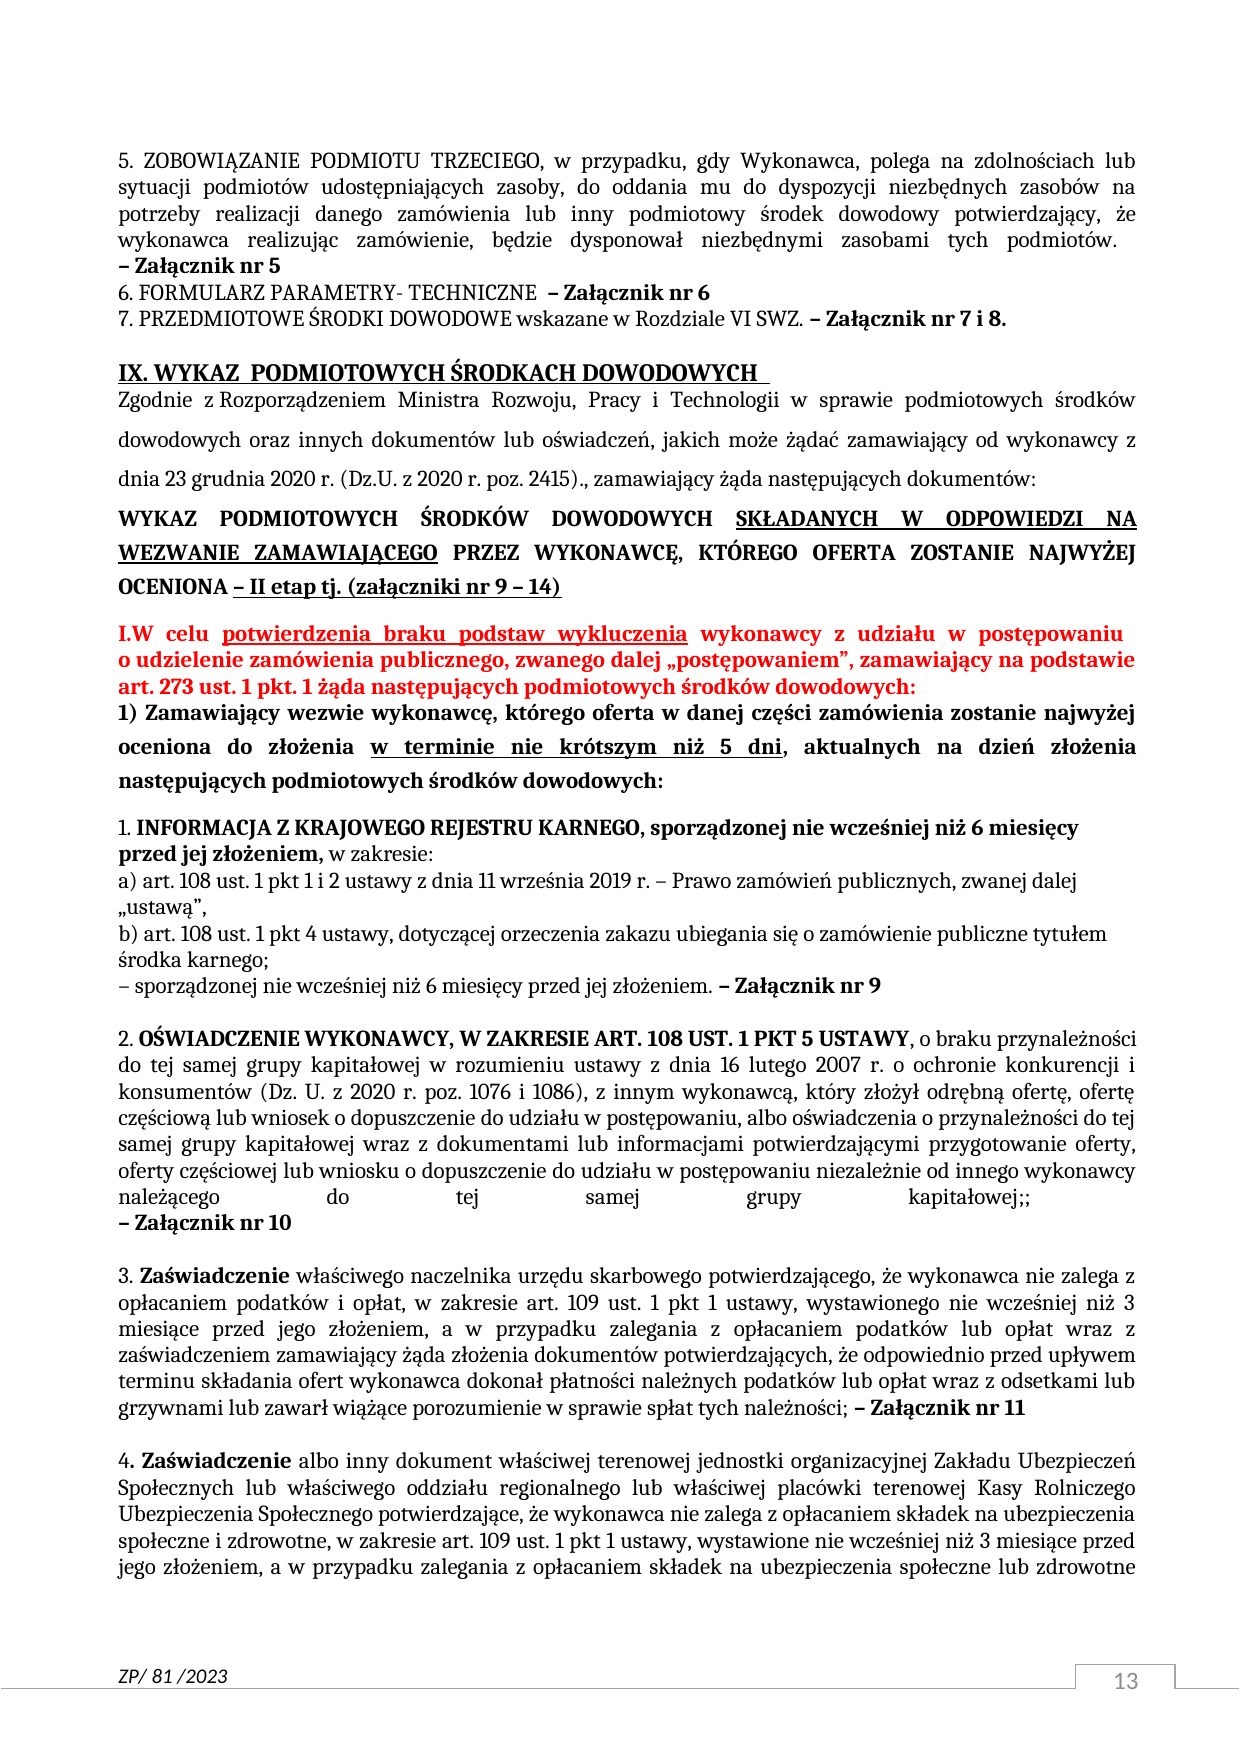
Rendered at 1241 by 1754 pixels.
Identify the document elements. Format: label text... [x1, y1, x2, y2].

text 5. ZOBOWIĄZANIE PODMIOTU TRZECIEGO, w przypadku, gdy Wykonawca, polega na zdolnościach lub sytuacji podmiotów udostępniających zasoby, do oddania mu do dyspozycji niezbędnych zasobów na potrzeby realizacji danego zamówienia lub inny podmiotowy środek dowodowy potwierdzający, że wykonawca realizując zamówienie, będzie dysponował niezbędnymi zasobami tych podmiotów. – Załącznik nr 5 [118, 148, 1137, 279]
text 1) Zamawiający wezwie wykonawcę, którego oferta w danej części zamówienia zostanie najwyżej oceniona do złożenia w terminie nie krótszym niż 5 dni, aktualnych na dzień złożenia następujących podmiotowych środków dowodowych: [118, 700, 1137, 794]
text 3. Zaświadczenie właściwego naczelnika urzędu skarbowego potwierdzającego, że wykonawca nie zalega z opłacaniem podatków i opłat, w zakresie art. 109 ust. 1 pkt 1 ustawy, wystawionego nie wcześniej niż 3 miesiące przed jego złożeniem, a w przypadku zalegania z opłacaniem podatków lub opłat wraz z zaświadczeniem zamawiający żąda złożenia dokumentów potwierdzających, że odpowiednio przed upływem terminu składania ofert wykonawca dokonał płatności należnych podatków lub opłat wraz z odsetkami lub grzywnami lub zawarł wiążące porozumienie w sprawie spłat tych należności; – Załącznik nr 11 [118, 1263, 1137, 1421]
text 6. FORMULARZ PARAMETRY- TECHNICZNE – Załącznik nr 6 [118, 279, 1137, 306]
text Zgodnie z Rozporządzeniem Ministra Rozwoju, Pracy i Technologii w sprawie podmiotowych środków dowodowych oraz innych dokumentów lub oświadczeń, jakich może żądać zamawiający od wykonawcy z dnia 23 grudnia 2020 r. (Dz.U. z 2020 r. poz. 2415)., zamawiający żąda następujących dokumentów: [118, 387, 1137, 493]
text WYKAZ PODMIOTOWYCH ŚRODKÓW DOWODOWYCH SKŁADANYCH W ODPOWIEDZI NA WEZWANIE ZAMAWIAJĄCEGO PRZEZ WYKONAWCĘ, KTÓREGO OFERTA ZOSTANIE NAJWYŻEJ OCENIONA – II etap tj. (załączniki nr 9 – 14) [118, 506, 1137, 600]
text 2. OŚWIADCZENIE WYKONAWCY, W ZAKRESIE ART. 108 UST. 1 PKT 5 USTAWY, o braku przynależności do tej samej grupy kapitałowej w rozumieniu ustawy z dnia 16 lutego 2007 r. o ochronie konkurencji i konsumentów (Dz. U. z 2020 r. poz. 1076 i 1086), z innym wykonawcą, który złożył odrębną ofertę, ofertę częściową lub wniosek o dopuszczenie do udziału w postępowaniu, albo oświadczenia o przynależności do tej samej grupy kapitałowej wraz z dokumentami lub informacjami potwierdzającymi przygotowanie oferty, oferty częściowej lub wniosku o dopuszczenie do udziału w postępowaniu niezależnie od innego wykonawcy należącego do tej samej grupy kapitałowej;; – Załącznik nr 10 [118, 1026, 1137, 1237]
text 1. INFORMACJA Z KRAJOWEGO REJESTRU KARNEGO, sporządzonej nie wcześniej niż 6 miesięcy przed jej złożeniem, w zakresie: [118, 815, 1137, 868]
text b) art. 108 ust. 1 pkt 4 ustawy, dotyczącej orzeczenia zakazu ubiegania się o zamówienie publiczne tytułem środka karnego; [118, 920, 1137, 973]
text I.W celu potwierdzenia braku podstaw wykluczenia wykonawcy z udziału w postępowaniu o udzielenie zamówienia publicznego, zwanego dalej „postępowaniem”, zamawiający na podstawie art. 273 ust. 1 pkt. 1 żąda następujących podmiotowych środków dowodowych: [118, 621, 1137, 700]
text 7. PRZEDMIOTOWE ŚRODKI DOWODOWE wskazane w Rozdziale VI SWZ. – Załącznik nr 7 i 8. [118, 306, 1137, 332]
text – sporządzonej nie wcześniej niż 6 miesięcy przed jej złożeniem. – Załącznik nr 9 [118, 973, 1137, 999]
text IX. WYKAZ PODMIOTOWYCH ŚRODKACH DOWODOWYCH [118, 358, 1137, 387]
text a) art. 108 ust. 1 pkt 1 i 2 ustawy z dnia 11 września 2019 r. – Prawo zamówień publicznych, zwanej dalej „ustawą”, [118, 868, 1137, 920]
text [118, 1448, 1137, 1580]
